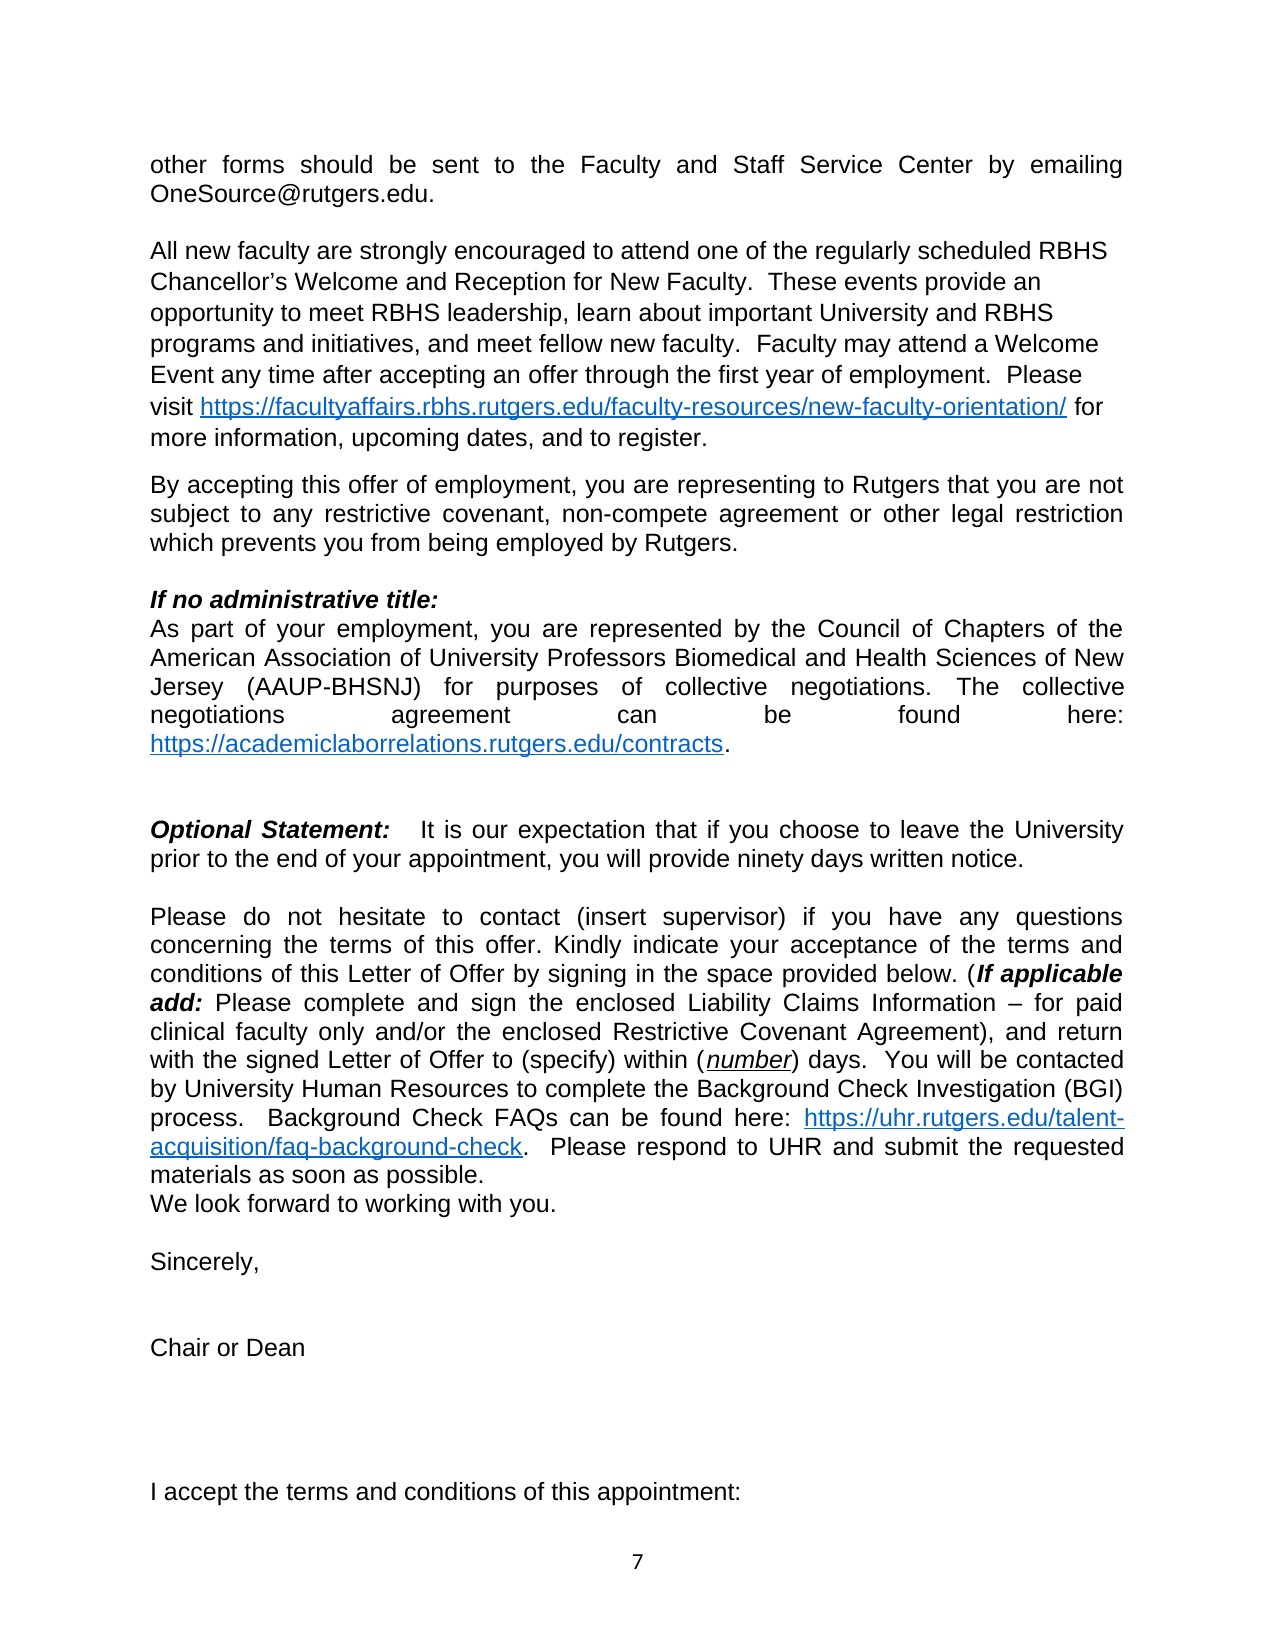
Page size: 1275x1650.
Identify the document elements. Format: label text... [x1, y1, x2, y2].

text We look forward to working with you. [150, 1189, 1125, 1218]
text I accept the terms and conditions of this appointment: [150, 1476, 1125, 1505]
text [150, 150, 1125, 207]
text If no administrative title: [150, 585, 1125, 614]
text By accepting this offer of employment, you are representing to Rutgers that you are not subject to any restrictive covenant, non-compete agreement or other legal restriction which prevents you from being employed by Rutgers. [150, 470, 1125, 556]
text Please do not hesitate to contact (insert supervisor) if you have any questions concerning the terms of this offer. Kindly indicate your acceptance of the terms and conditions of this Letter of Offer by signing in the space provided below. (If applicable add: Please complete and sign the enclosed Liability Claims Information – for paid clinical faculty only and/or the enclosed Restrictive Covenant Agreement), and return with the signed Letter of Offer to (specify) within (number) days. You will be contacted by University Human Resources to complete the Background Check Investigation (BGI) process. Background Check FAQs can be found here: https://uhr.rutgers.edu/talent-acquisition/faq-background-check. Please respond to UHR and submit the requested materials as soon as possible. [150, 901, 1125, 1189]
text Sincerely, [150, 1246, 1125, 1275]
text As part of your employment, you are represented by the Council of Chapters of the American Association of University Professors Biomedical and Health Sciences of New Jersey (AAUP-BHSNJ) for purposes of collective negotiations. The collective negotiations agreement can be found here: https://academiclaborrelations.rutgers.edu/contracts. [150, 614, 1125, 758]
text All new faculty are strongly encouraged to attend one of the regularly scheduled RBHS Chancellor’s Welcome and Reception for New Faculty. These events provide an opportunity to meet RBHS leadership, learn about important University and RBHS programs and initiatives, and meet fellow new faculty. Faculty may attend a Welcome Event any time after accepting an offer through the first year of employment. Please visit https://facultyaffairs.rbhs.rutgers.edu/faculty-resources/new-faculty-orientation/ for more information, upcoming dates, and to register. [150, 236, 1125, 451]
text Chair or Dean [150, 1333, 1125, 1361]
text Optional Statement: It is our expectation that if you choose to leave the University prior to the end of your appointment, you will provide ninety days written notice. [150, 815, 1125, 873]
